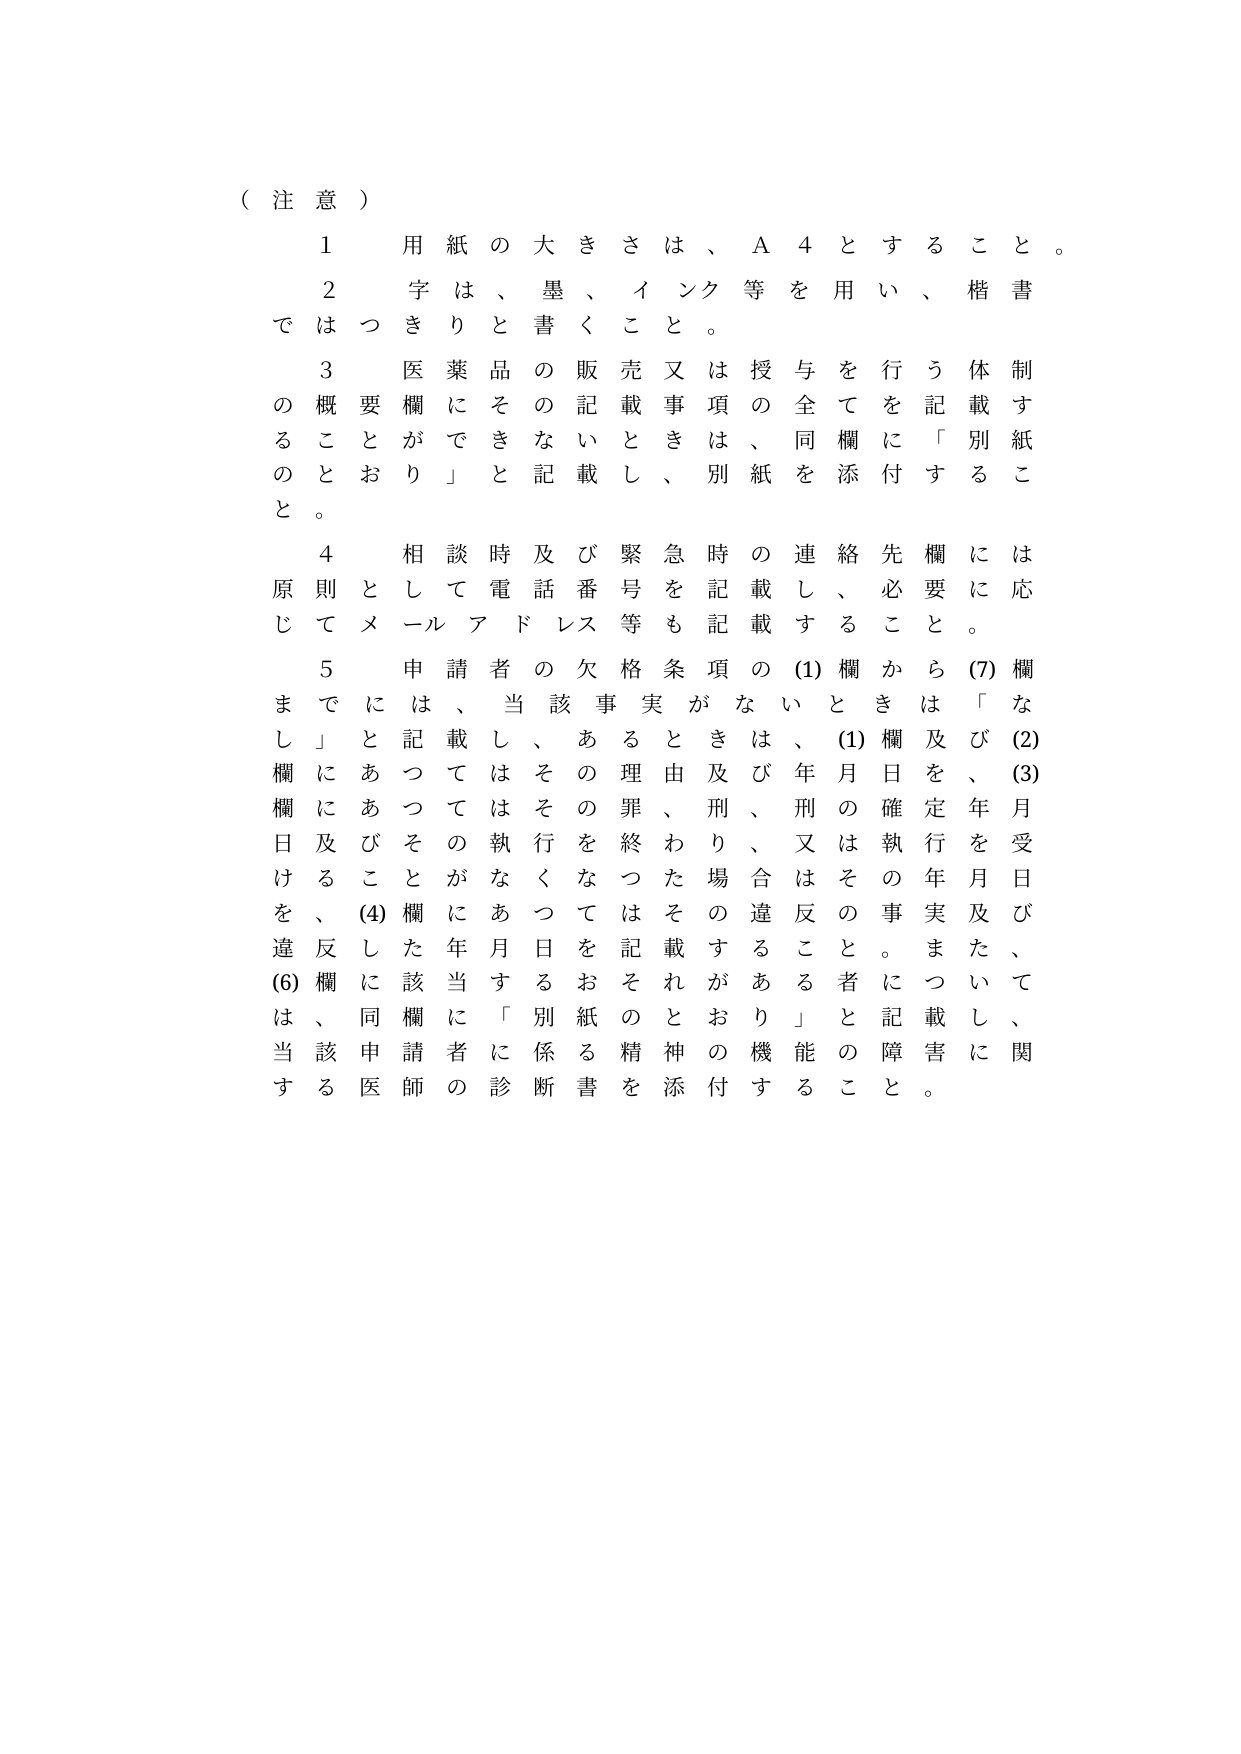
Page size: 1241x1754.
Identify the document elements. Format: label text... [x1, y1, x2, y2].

text ２ 字は、墨、インク等を用い、楷書ではつきりと書くこと。 [185, 272, 1056, 341]
text １ 用紙の大きさは、Ａ４とすること。 [185, 226, 1056, 261]
text ５ 申請者の欠格条項の(1)欄から(7)欄までには、当該事実がないときは「なし」と記載し、あるときは、(1)欄及び(2)欄にあつてはその理由及び年月日を、(3)欄にあつてはその罪、刑、刑の確定年月日及びその執行を終わり、又は執行を受けることがなくなつた場合はその年月日を、(4)欄にあつてはその違反の事実及び違反した年月日を記載すること。また、(6)欄に該当するおそれがある者については、同欄に「別紙のとおり」と記載し、当該申請者に係る精神の機能の障害に関する医師の診断書を添付すること。 [185, 651, 1056, 1103]
text ４ 相談時及び緊急時の連絡先欄には、原則として電話番号を記載し、必要に応じてメールアドレス等も記載すること。 [185, 536, 1056, 640]
text ３ 医薬品の販売又は授与を行う体制の概要欄にその記載事項の全てを記載することができないときは、同欄に「別紙のとおり」と記載し、別紙を添付すること。 [185, 352, 1056, 526]
text （注意） [185, 181, 1056, 216]
